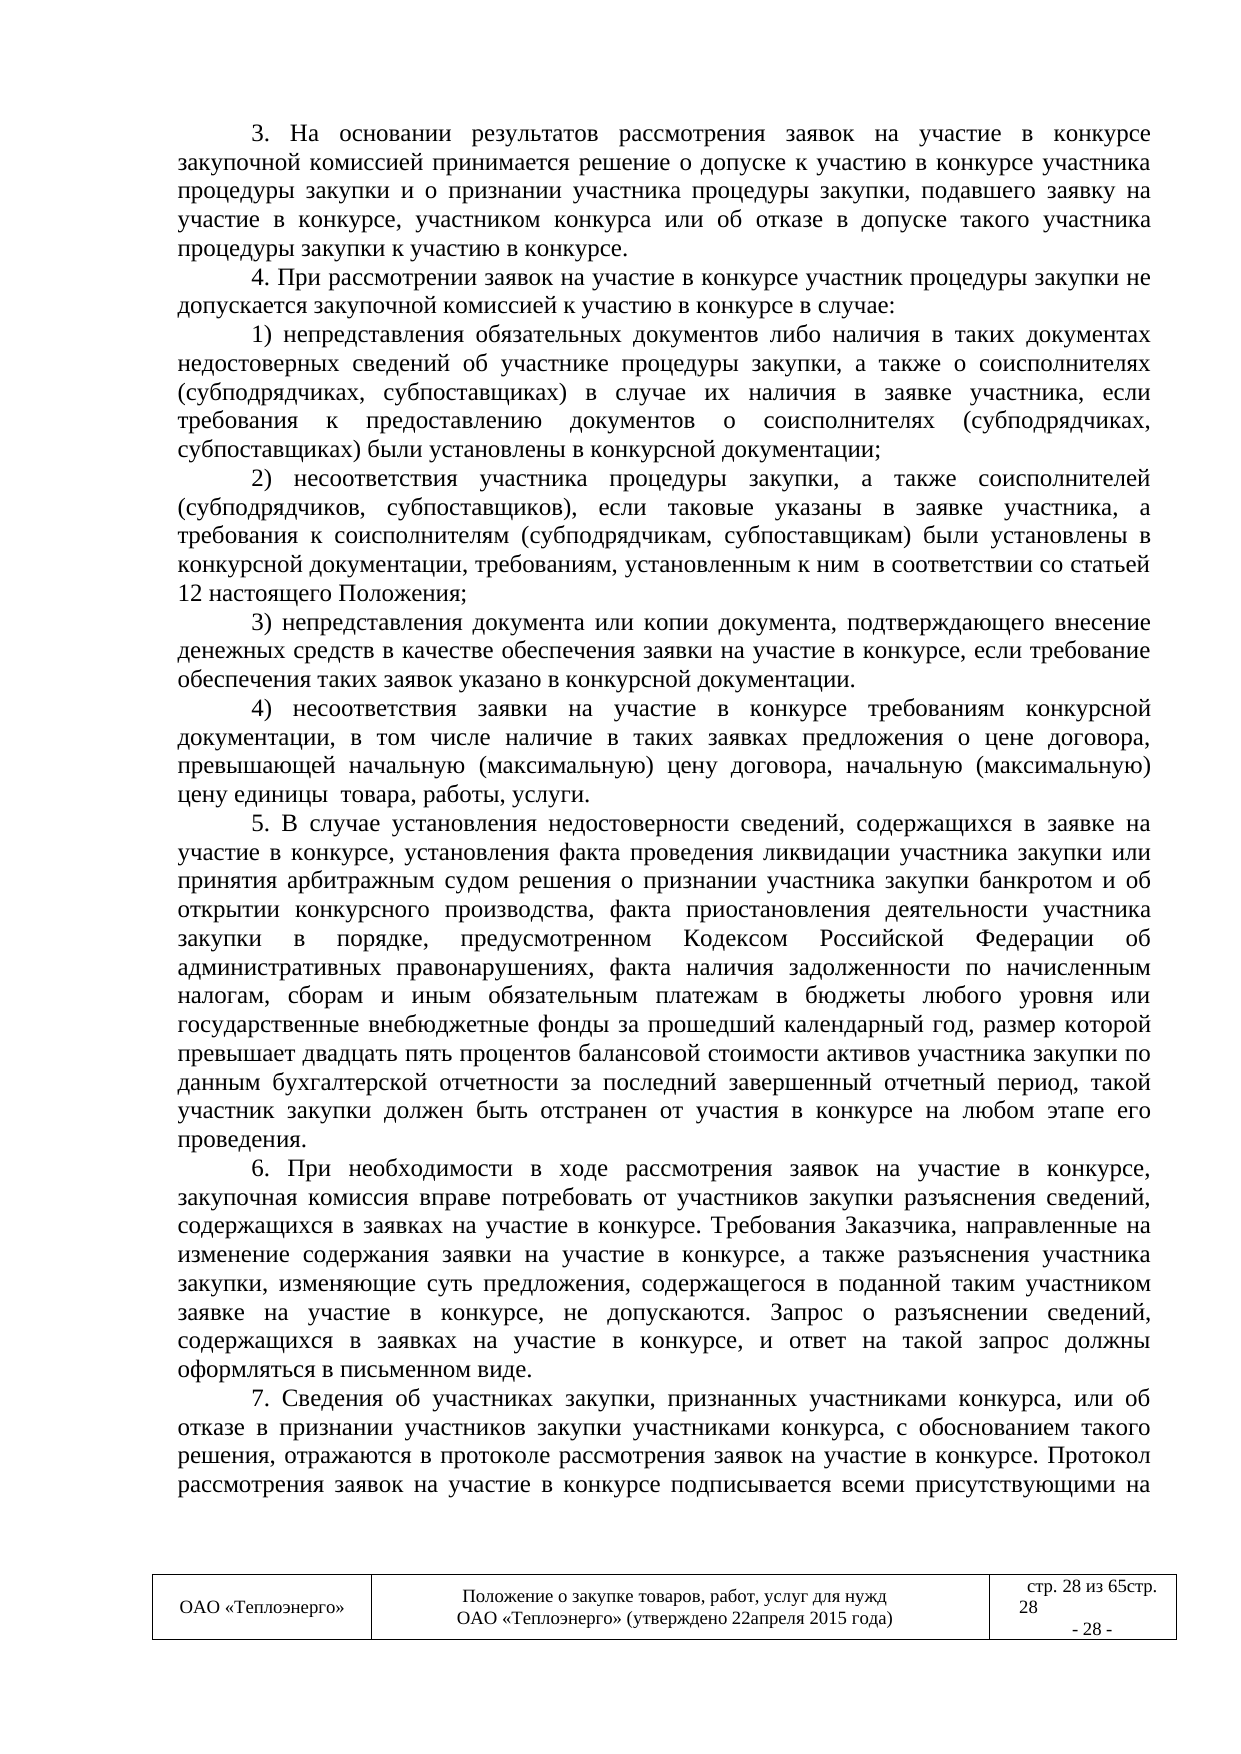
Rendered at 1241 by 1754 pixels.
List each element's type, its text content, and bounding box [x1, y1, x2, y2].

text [177, 1383, 1152, 1498]
text 6. При необходимости в ходе рассмотрения заявок на участие в конкурсе, закупочная комиссия вправе потребовать от участников закупки разъяснения сведений, содержащихся в заявках на участие в конкурсе. Требования Заказчика, направленные на изменение содержания заявки на участие в конкурсе, а также разъяснения участника закупки, изменяющие суть предложения, содержащегося в поданной таким участником заявке на участие в конкурсе, не допускаются. Запрос о разъяснении сведений, содержащихся в заявках на участие в конкурсе, и ответ на такой запрос должны оформляться в письменном виде. [177, 1153, 1152, 1383]
text 5. В случае установления недостоверности сведений, содержащихся в заявке на участие в конкурсе, установления факта проведения ликвидации участника закупки или принятия арбитражным судом решения о признании участника закупки банкротом и об открытии конкурсного производства, факта приостановления деятельности участника закупки в порядке, предусмотренном Кодексом Российской Федерации об административных правонарушениях, факта наличия задолженности по начисленным налогам, сборам и иным обязательным платежам в бюджеты любого уровня или государственные внебюджетные фонды за прошедший календарный год, размер которой превышает двадцать пять процентов балансовой стоимости активов участника закупки по данным бухгалтерской отчетности за последний завершенный отчетный период, такой участник закупки должен быть отстранен от участия в конкурсе на любом этапе его проведения. [177, 808, 1152, 1153]
text 3. На основании результатов рассмотрения заявок на участие в конкурсе закупочной комиссией принимается решение о допуске к участию в конкурсе участника процедуры закупки и о признании участника процедуры закупки, подавшего заявку на участие в конкурсе, участником конкурса или об отказе в допуске такого участника процедуры закупки к участию в конкурсе. [177, 118, 1152, 262]
text 1) непредставления обязательных документов либо наличия в таких документах недостоверных сведений об участнике процедуры закупки, а также о соисполнителях (субподрядчиках, субпоставщиках) в случае их наличия в заявке участника, если требования к предоставлению документов о соисполнителях (субподрядчиках, субпоставщиках) были установлены в конкурсной документации; [177, 319, 1152, 463]
text 4. При рассмотрении заявок на участие в конкурсе участник процедуры закупки не допускается закупочной комиссией к участию в конкурсе в случае: [177, 262, 1152, 319]
text 4) несоответствия заявки на участие в конкурсе требованиям конкурсной документации, в том числе наличие в таких заявках предложения о цене договора, превышающей начальную (максимальную) цену договора, начальную (максимальную) цену единицы товара, работы, услуги. [177, 693, 1152, 808]
text 2) несоответствия участника процедуры закупки, а также соисполнителей (субподрядчиков, субпоставщиков), если таковые указаны в заявке участника, а требования к соисполнителям (субподрядчикам, субпоставщикам) были установлены в конкурсной документации, требованиям, установленным к ним в соответствии со статьей 12 настоящего Положения; [177, 463, 1152, 607]
text 3) непредставления документа или копии документа, подтверждающего внесение денежных средств в качестве обеспечения заявки на участие в конкурсе, если требование обеспечения таких заявок указано в конкурсной документации. [177, 607, 1152, 693]
